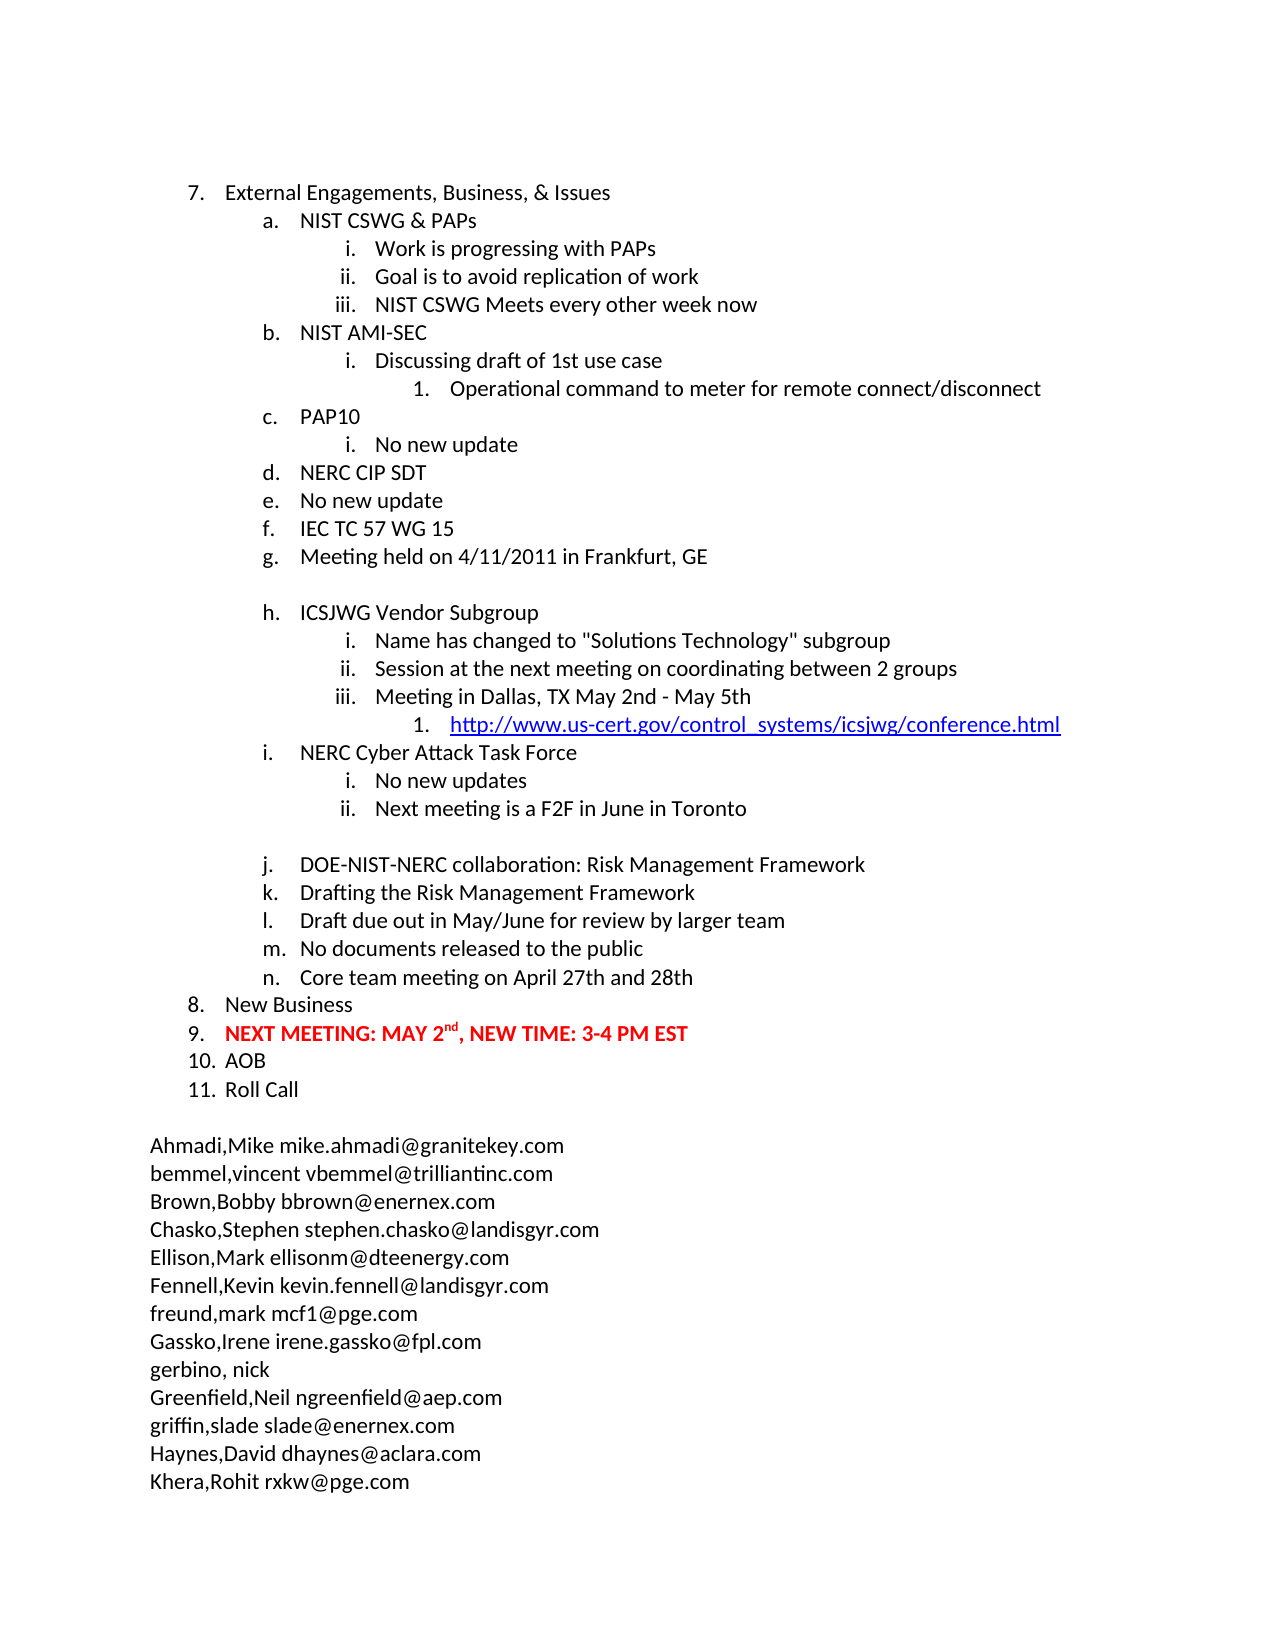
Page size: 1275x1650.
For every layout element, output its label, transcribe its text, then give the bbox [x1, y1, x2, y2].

list http://www.us-cert.gov/control_systems/icsjwg/conference.html [412, 710, 1125, 738]
list Discussing draft of 1st use case [356, 346, 1125, 374]
list Session at the next meeting on coordinating between 2 groups [356, 654, 1125, 682]
text griffin,slade slade@enernex.com [150, 1411, 1125, 1439]
text Gassko,Irene irene.gassko@fpl.com [150, 1327, 1125, 1355]
list Next meeting is a F2F in June in Toronto [356, 794, 1125, 822]
list Work is progressing with PAPs [356, 234, 1125, 262]
text Chasko,Stephen stephen.chasko@landisgyr.com [150, 1215, 1125, 1243]
list IEC TC 57 WG 15 [262, 514, 1125, 542]
list No new update [262, 486, 1125, 514]
list NEXT MEETING: MAY 2nd, NEW TIME: 3-4 PM EST [187, 1019, 1125, 1047]
text Haynes,David dhaynes@aclara.com [150, 1439, 1125, 1467]
text bemmel,vincent vbemmel@trilliantinc.com [150, 1159, 1125, 1187]
list New Business [187, 991, 1125, 1019]
list No documents released to the public [262, 934, 1125, 963]
list NIST AMI-SEC [262, 318, 1125, 346]
text Fennell,Kevin kevin.fennell@landisgyr.com [150, 1271, 1125, 1299]
list Name has changed to "Solutions Technology" subgroup [356, 626, 1125, 654]
list Draft due out in May/June for review by larger team [262, 907, 1125, 934]
list Core team meeting on April 27th and 28th [262, 963, 1125, 991]
text Ellison,Mark ellisonm@dteenergy.com [150, 1243, 1125, 1271]
list Goal is to avoid replication of work [356, 262, 1125, 290]
list NERC Cyber Attack Task Force [262, 738, 1125, 766]
list Roll Call [187, 1075, 1125, 1103]
list External Engagements, Business, & Issues [187, 178, 1125, 206]
text Brown,Bobby bbrown@enernex.com [150, 1187, 1125, 1215]
list NIST CSWG Meets every other week now [356, 290, 1125, 318]
list Drafting the Risk Management Framework [262, 878, 1125, 907]
list No new updates [356, 766, 1125, 794]
list Meeting in Dallas, TX May 2nd - May 5th [356, 682, 1125, 710]
list Meeting held on 4/11/2011 in Frankfurt, GE [262, 542, 1125, 570]
text Greenfield,Neil ngreenfield@aep.com [150, 1383, 1125, 1411]
text Ahmadi,Mike mike.ahmadi@granitekey.com [150, 1131, 1125, 1159]
list NERC CIP SDT [262, 458, 1125, 486]
list NIST CSWG & PAPs [262, 206, 1125, 234]
list Operational command to meter for remote connect/disconnect [412, 374, 1125, 402]
text Khera,Rohit rxkw@pge.com [150, 1467, 1125, 1495]
list DOE-NIST-NERC collaboration: Risk Management Framework [262, 851, 1125, 878]
list PAP10 [262, 402, 1125, 430]
list No new update [356, 430, 1125, 458]
text gerbino, nick [150, 1355, 1125, 1383]
list ICSJWG Vendor Subgroup [262, 598, 1125, 626]
list AOB [187, 1047, 1125, 1075]
text freund,mark mcf1@pge.com [150, 1299, 1125, 1327]
